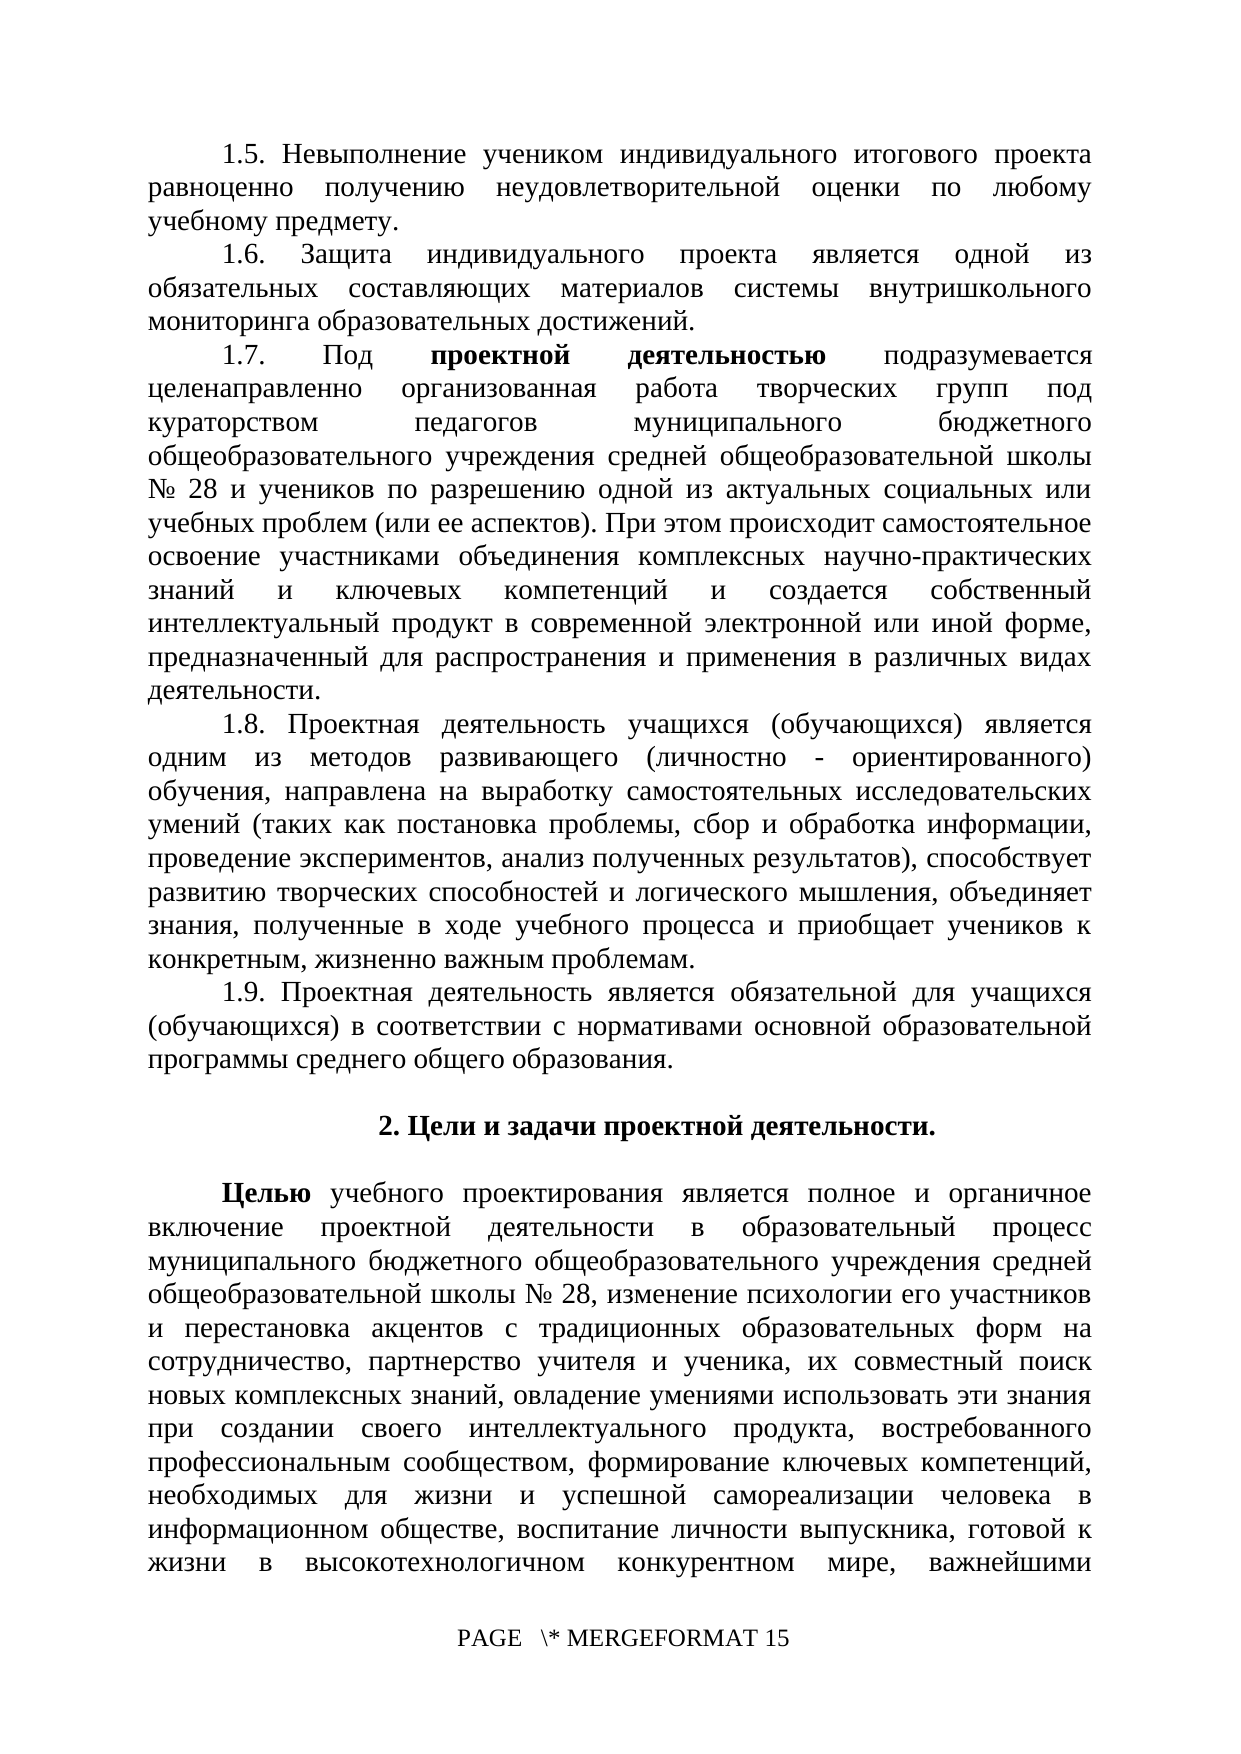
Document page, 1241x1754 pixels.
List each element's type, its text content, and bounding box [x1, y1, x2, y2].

text 2. Цели и задачи проектной деятельности. [148, 1108, 1092, 1142]
text 1.9. Проектная деятельность является обязательной для учащихся (обучающихся) в соответствии с нормативами основной образовательной программы среднего общего образования. [148, 974, 1092, 1075]
text 1.5. Невыполнение учеником индивидуального итогового проекта равноценно получению неудовлетворительной оценки по любому учебному предмету. [148, 136, 1092, 236]
text 1.7. Под проектной деятельностью подразумевается целенаправленно организованная работа творческих групп под кураторством педагогов муниципального бюджетного общеобразовательного учреждения средней общеобразовательной школы № 28 и учеников по разрешению одной из актуальных социальных или учебных проблем (или ее аспектов). При этом происходит самостоятельное освоение участниками объединения комплексных научно-практических знаний и ключевых компетенций и создается собственный интеллектуальный продукт в современной электронной или иной форме, предназначенный для распространения и применения в различных видах деятельности. [148, 337, 1092, 706]
text 1.6. Защита индивидуального проекта является одной из обязательных составляющих материалов системы внутришкольного мониторинга образовательных достижений. [148, 236, 1092, 337]
text 1.8. Проектная деятельность учащихся (обучающихся) является одним из методов развивающего (личностно - ориентированного) обучения, направлена на выработку самостоятельных исследовательских умений (таких как постановка проблемы, сбор и обработка информации, проведение экспериментов, анализ полученных результатов), способствует развитию творческих способностей и логического мышления, объединяет знания, полученные в ходе учебного процесса и приобщает учеников к конкретным, жизненно важным проблемам. [148, 706, 1092, 974]
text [148, 1176, 1092, 1578]
